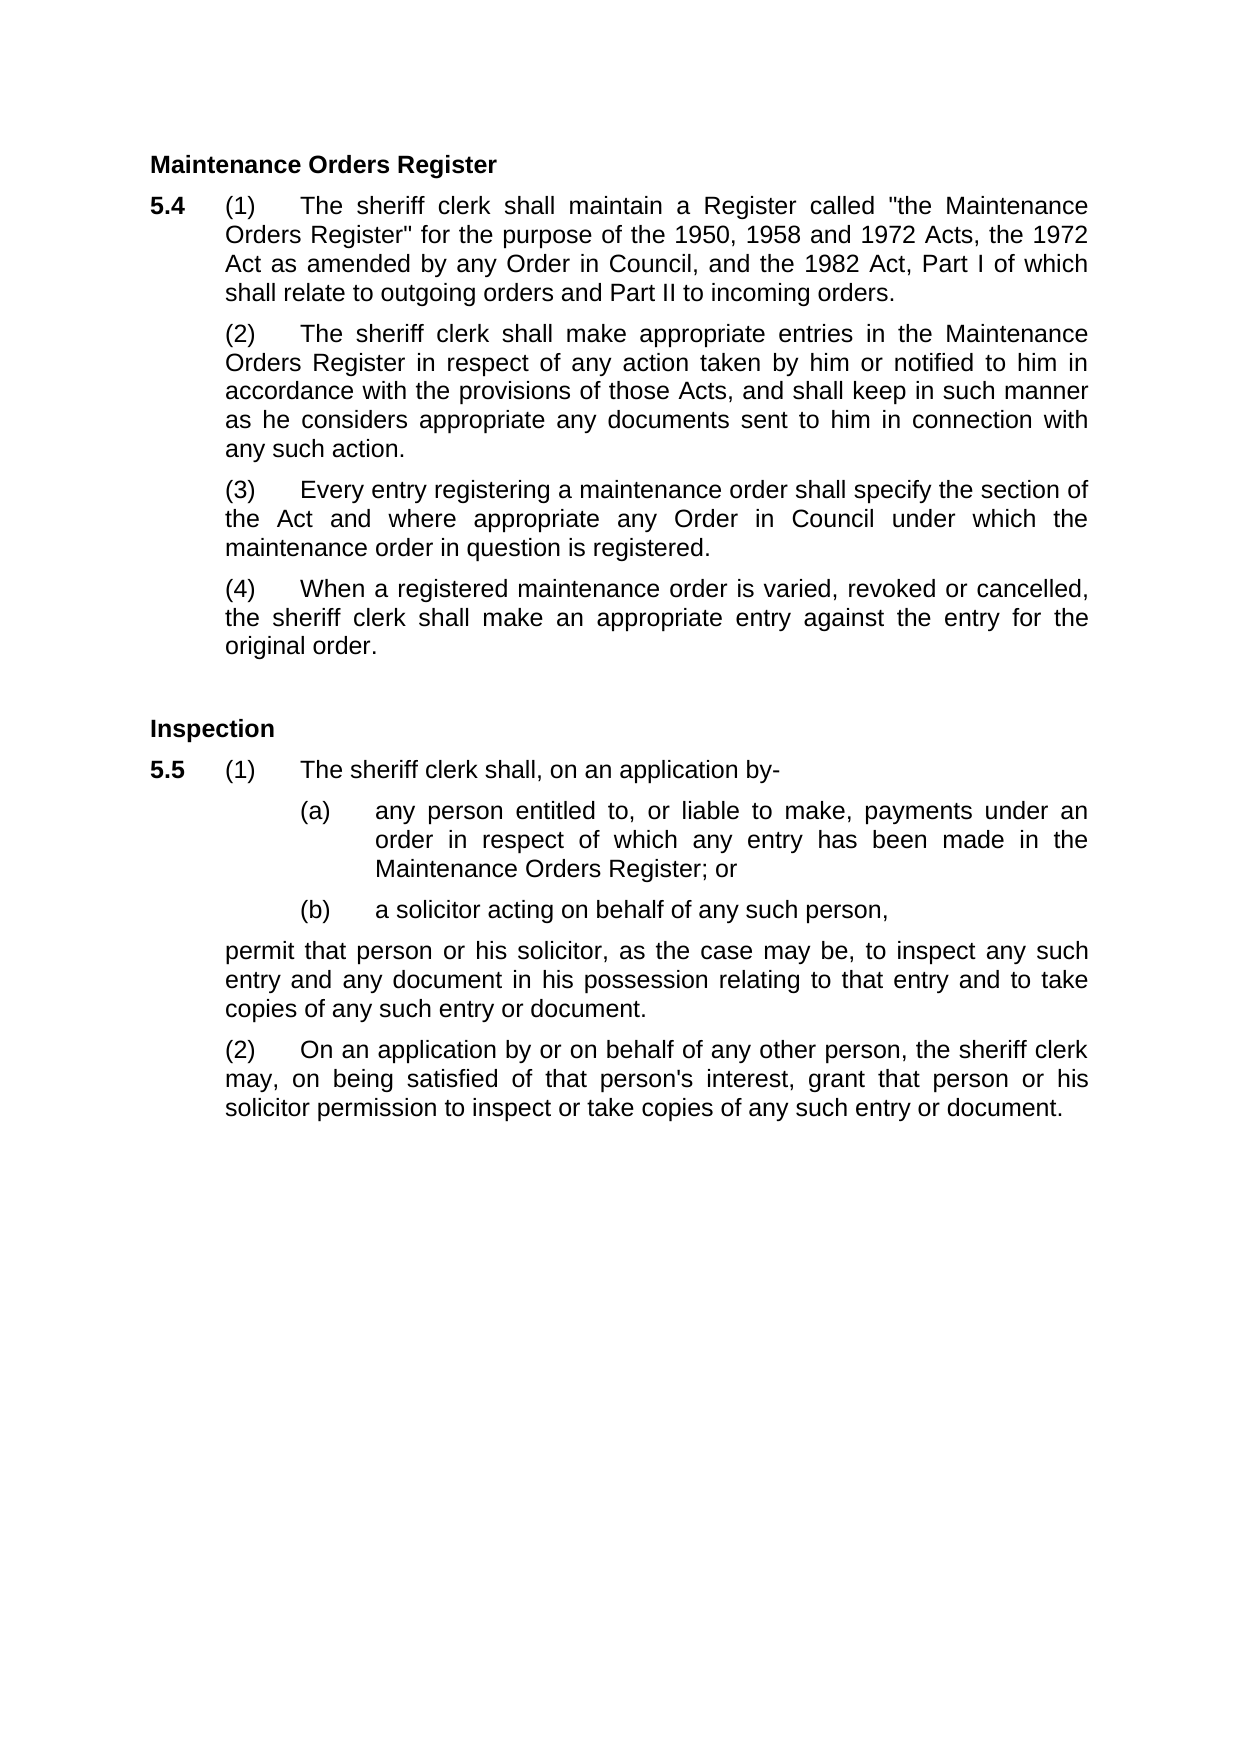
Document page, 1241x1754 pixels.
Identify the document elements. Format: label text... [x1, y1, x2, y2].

text permit that person or his solicitor, as the case may be, to inspect any such entry and any document in his possession relating to that entry and to take copies of any such entry or document. [225, 936, 1090, 1022]
text (4) When a registered maintenance order is varied, revoked or cancelled, the sheriff clerk shall make an appropriate entry against the entry for the original order. [225, 574, 1090, 660]
text 5.5 (1) The sheriff clerk shall, on an application by- [150, 755, 1090, 784]
text 5.4 (1) The sheriff clerk shall maintain a Register called "the Maintenance Orders Register" for the purpose of the 1950, 1958 and 1972 Acts, the 1972 Act as amended by any Order in Council, and the 1982 Act, Part I of which shall relate to outgoing orders and Part II to incoming orders. [150, 191, 1090, 306]
text (3) Every entry registering a maintenance order shall specify the section of the Act and where appropriate any Order in Council under which the maintenance order in question is registered. [225, 475, 1090, 561]
text Maintenance Orders Register [150, 150, 1090, 179]
text (2) The sheriff clerk shall make appropriate entries in the Maintenance Orders Register in respect of any action taken by him or notified to him in accordance with the provisions of those Acts, and shall keep in such manner as he considers appropriate any documents sent to him in connection with any such action. [225, 319, 1090, 462]
text (b) a solicitor acting on behalf of any such person, [225, 895, 1090, 924]
text Inspection [150, 714, 1090, 742]
text (a) any person entitled to, or liable to make, payments under an order in respect of which any entry has been made in the Maintenance Orders Register; or [300, 796, 1090, 882]
text (2) On an application by or on behalf of any other person, the sheriff clerk may, on being satisfied of that person's interest, grant that person or his solicitor permission to inspect or take copies of any such entry or document. [225, 1035, 1090, 1121]
